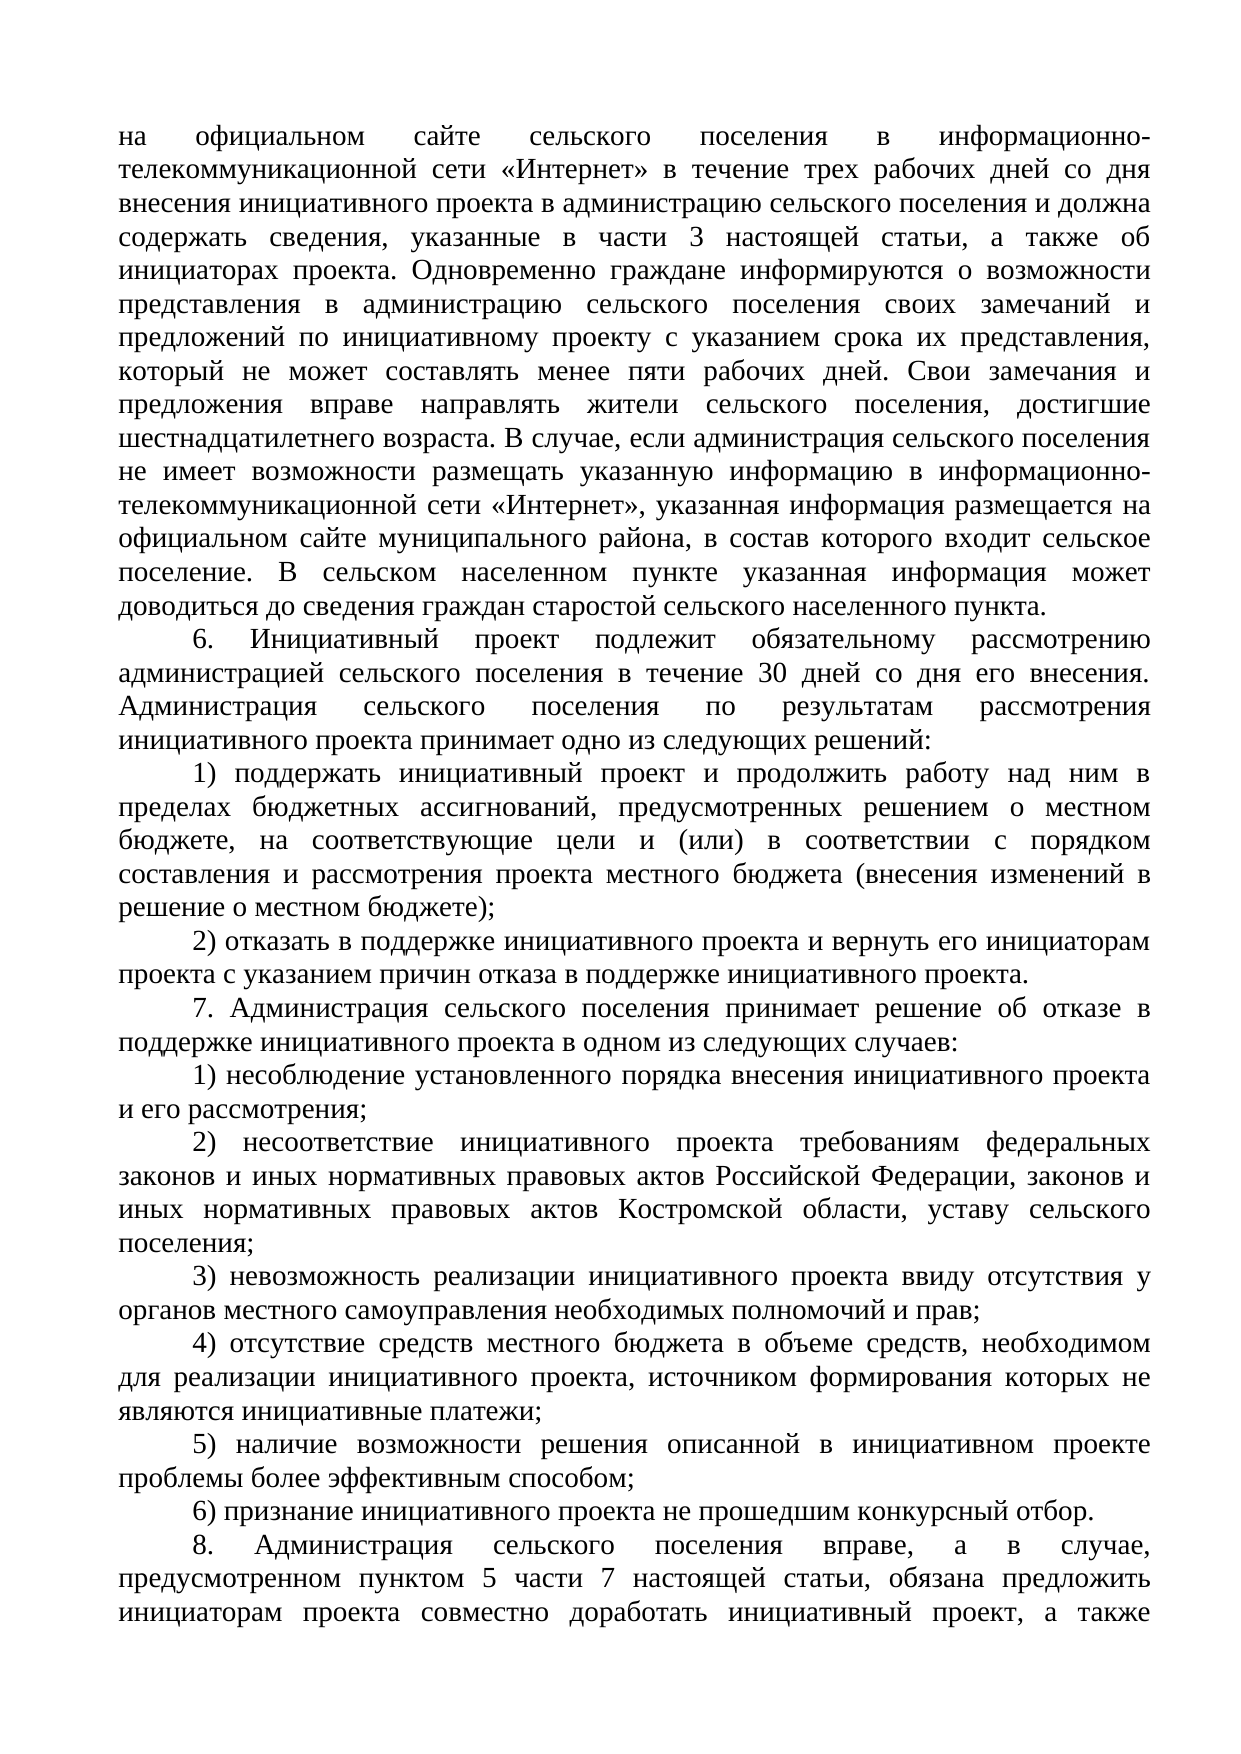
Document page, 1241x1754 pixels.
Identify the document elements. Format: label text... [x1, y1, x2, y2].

text 4) отсутствие средств местного бюджета в объеме средств, необходимом для реализации инициативного проекта, источником формирования которых не являются инициативные платежи; [118, 1326, 1152, 1426]
text 2) несоответствие инициативного проекта требованиям федеральных законов и иных нормативных правовых актов Российской Федерации, законов и иных нормативных правовых актов Костромской области, уставу сельского поселения; [118, 1124, 1152, 1258]
text 5) наличие возможности решения описанной в инициативном проекте проблемы более эффективным способом; [118, 1426, 1152, 1493]
text 6. Инициативный проект подлежит обязательному рассмотрению администрацией сельского поселения в течение 30 дней со дня его внесения. Администрация сельского поселения по результатам рассмотрения инициативного проекта принимает одно из следующих решений: [118, 621, 1152, 755]
text 2) отказать в поддержке инициативного проекта и вернуть его инициаторам проекта с указанием причин отказа в поддержке инициативного проекта. [118, 923, 1152, 990]
text 1) поддержать инициативный проект и продолжить работу над ним в пределах бюджетных ассигнований, предусмотренных решением о местном бюджете, на соответствующие цели и (или) в соответствии с порядком составления и рассмотрения проекта местного бюджета (внесения изменений в решение о местном бюджете); [118, 755, 1152, 923]
text 1) несоблюдение установленного порядка внесения инициативного проекта и его рассмотрения; [118, 1057, 1152, 1124]
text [118, 118, 1152, 621]
text 7. Администрация сельского поселения принимает решение об отказе в поддержке инициативного проекта в одном из следующих случаев: [118, 990, 1152, 1057]
text 3) невозможность реализации инициативного проекта ввиду отсутствия у органов местного самоуправления необходимых полномочий и прав; [118, 1258, 1152, 1326]
text 6) признание инициативного проекта не прошедшим конкурсный отбор. [118, 1493, 1152, 1527]
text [118, 1527, 1152, 1627]
